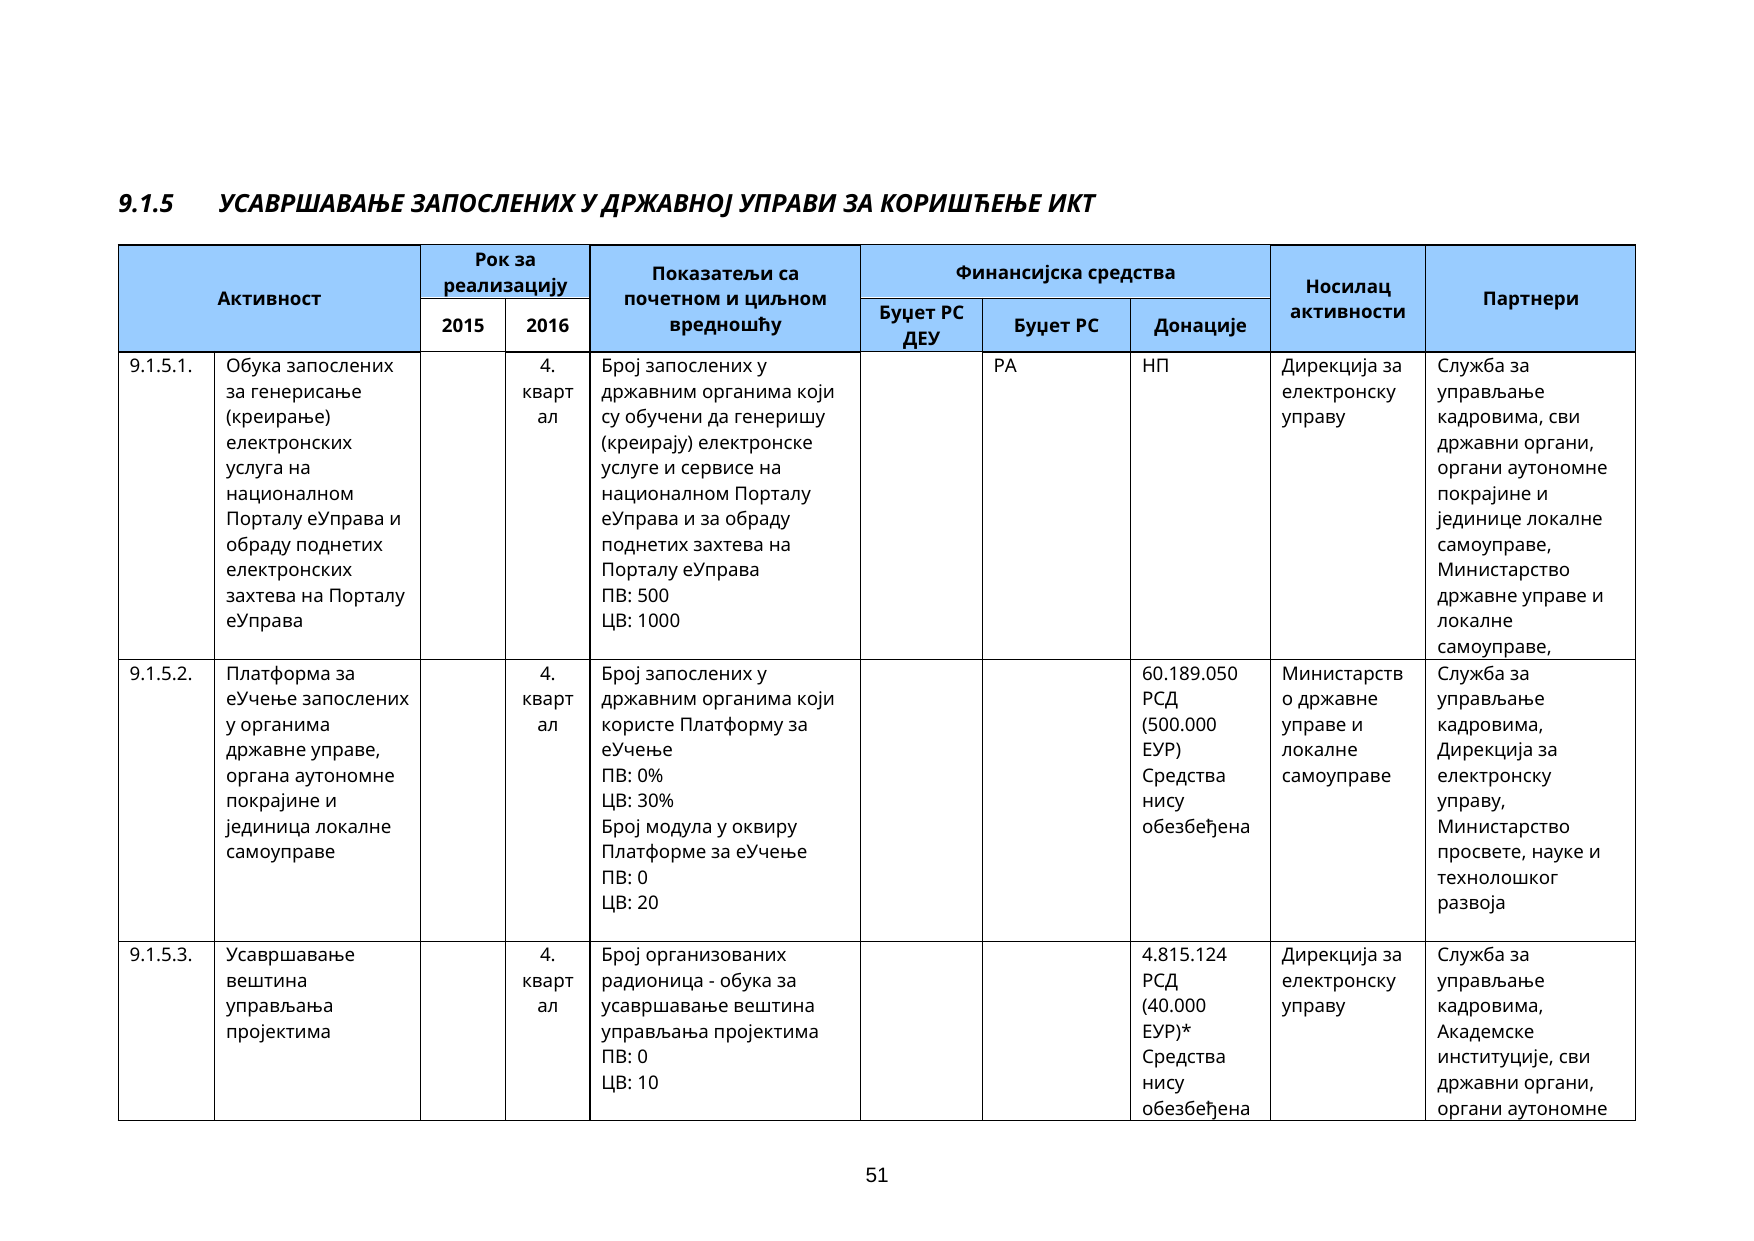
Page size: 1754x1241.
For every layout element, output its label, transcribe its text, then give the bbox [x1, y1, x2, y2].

table_cell 2016 [506, 299, 589, 351]
table_cell 4. квартал [506, 353, 589, 659]
table_cell [983, 942, 1130, 1120]
table_cell 4. квартал [506, 942, 589, 1120]
table_cell Дирекција за електронску управу [1271, 353, 1425, 659]
table_cell [861, 660, 982, 941]
table_cell 4. квартал [506, 660, 589, 941]
table_header Рок за реализацију [421, 245, 589, 297]
table_cell Број запослених у државним органима који користе Платформу за еУчење ПВ: 0% ЦВ: 30% Број модула у оквиру Платформе за еУчење ПВ: 0 ЦВ: 20 [591, 660, 860, 941]
subtitle УСАВРШАВАЊЕ ЗАПОСЛЕНИХ У ДРЖАВНОЈ УПРАВИ ЗА КОРИШЋЕЊЕ ИКТ [118, 185, 1636, 219]
table_cell Донације [1131, 299, 1270, 351]
table_cell Платформа за еУчење запослених у органима државне управе, органа аутономне покрајине и јединица локалне самоуправе [215, 660, 420, 941]
table_header Активност [119, 246, 420, 351]
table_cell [215, 942, 420, 1120]
table_cell Служба за управљање кадровима, Дирекција за електронску управу, Министарство просвете, науке и технолошког развоја [1426, 660, 1635, 941]
table_cell Буџет РС ДЕУ [861, 299, 982, 351]
table_cell Министарство државне управе и локалне самоуправе [1271, 660, 1425, 941]
table_cell 9.1.5.2. [119, 660, 214, 941]
table_cell [421, 660, 505, 941]
table_cell НП [1131, 353, 1270, 659]
table_header Носилац активности [1271, 246, 1425, 351]
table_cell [1271, 942, 1425, 1120]
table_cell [1426, 942, 1635, 1120]
table_cell Број запослених у државним органима који су обучени да генеришу (креирају) електронске услуге и сервисе на националном Порталу еУправа и за обраду поднетих захтева на Порталу еУправа ПВ: 500 ЦВ: 1000 [591, 353, 860, 659]
table_cell [421, 352, 505, 659]
table_cell 60.189.050 РСД (500.000 ЕУР) Средства нису обезбеђена [1131, 660, 1270, 941]
table_cell 9.1.5.1. [119, 353, 214, 659]
table_cell [861, 352, 982, 659]
table_cell [983, 660, 1130, 941]
table_header Показатељи са почетном и циљном вредношћу [591, 246, 860, 351]
table_cell [421, 942, 505, 1120]
table_cell 9.1.5.3. [119, 942, 214, 1120]
table_cell [861, 942, 982, 1120]
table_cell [591, 942, 860, 1120]
table_cell Обука запослених за генерисање (креирање) електронских услуга на националном Порталу еУправа и обраду поднетих електронских захтева на Порталу еУправа [215, 353, 420, 659]
table_cell Буџет РС [983, 299, 1130, 351]
table_cell Служба за управљање кадровима, сви државни органи, органи аутономне покрајине и јединице локалне самоуправе, Министарство државне управе и локалне самоуправе, [1426, 353, 1635, 659]
table_cell РА [983, 353, 1130, 659]
table_header Финансијска средства [861, 245, 1270, 297]
table_cell 2015 [421, 299, 505, 351]
table_header Партнери [1426, 246, 1635, 351]
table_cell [1131, 942, 1270, 1120]
